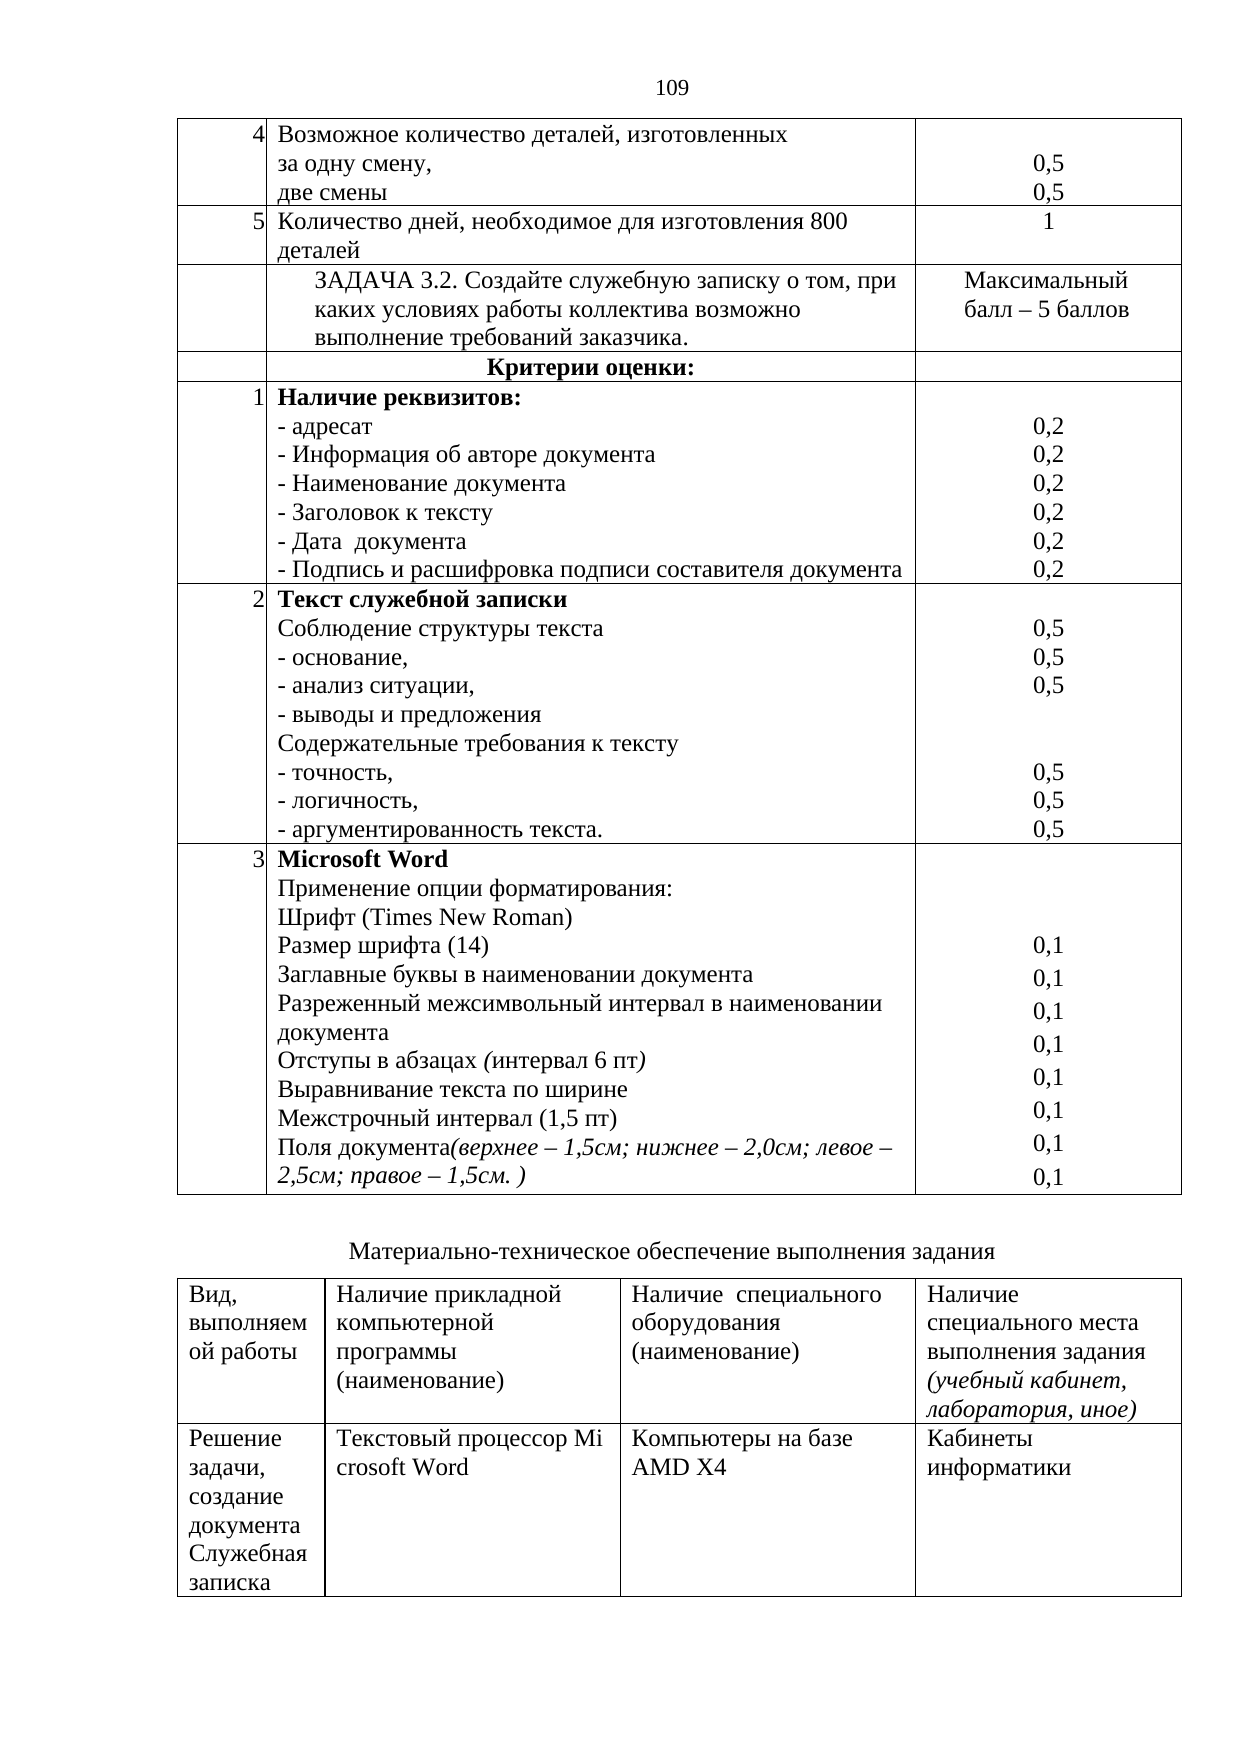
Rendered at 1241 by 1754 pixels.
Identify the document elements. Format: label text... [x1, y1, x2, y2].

table_cell Компьютеры на базе AMD X4 [621, 1424, 915, 1596]
table_cell 0,5 0,5 [916, 119, 1181, 205]
table_cell [178, 352, 266, 381]
table_cell 1 [916, 206, 1181, 264]
table_cell 2 [178, 584, 266, 843]
table_header Наличие специального оборудования (наименование) [621, 1279, 915, 1422]
table_cell 4 [178, 119, 266, 205]
table_cell 0,2 0,2 0,2 0,2 0,2 0,2 [916, 382, 1181, 583]
table_cell 5 [178, 206, 266, 264]
table_cell 3 [178, 844, 266, 1194]
table_cell Критерии оценки: [267, 352, 915, 381]
table_cell Максимальный балл – 5 баллов [916, 265, 1181, 351]
table_header Наличие специального места выполнения задания (учебный кабинет, лаборатория, иное) [916, 1279, 1181, 1422]
table_cell 0,5 0,5 0,5 0,5 0,5 0,5 [916, 584, 1181, 843]
table_cell Возможное количество деталей, изготовленных за одну смену, две смены [267, 119, 915, 205]
table_cell Наличие реквизитов: - адресат - Информация об авторе документа - Наименование документа - Заголовок к тексту - Дата документа - Подпись и расшифровка подписи составителя документа [267, 382, 915, 583]
table_cell [178, 265, 266, 351]
table_cell Текст служебной записки Соблюдение структуры текста - основание, - анализ ситуации, - выводы и предложения Содержательные требования к тексту - точность, - логичность, - аргументированность текста. [267, 584, 915, 843]
table_cell ЗАДАЧА 3.2. Создайте служебную записку о том, при каких условиях работы коллектива возможно выполнение требований заказчика. [267, 265, 915, 351]
text Материально-техническое обеспечение выполнения задания [177, 1236, 1167, 1265]
table_cell [916, 352, 1181, 381]
table_header Наличие прикладной компьютерной программы (наименование) [326, 1279, 620, 1422]
table_cell 1 [178, 382, 266, 583]
table_cell Microsoft Word Применение опции форматирования: Шрифт (Times New Roman) Размер шрифта (14) Заглавные буквы в наименовании документа Разреженный межсимвольный интервал в наименовании документа Отступы в абзацах (интервал 6 пт) Выравнивание текста по ширине Межстрочный интервал (1,5 пт) Поля документа(верхнее – 1,5см; нижнее – 2,0см; левое – 2,5см; правое – 1,5см. ) [267, 844, 915, 1194]
table_cell 0,1 0,1 0,1 0,1 0,1 0,1 0,1 0,1 [916, 844, 1181, 1194]
table_cell Количество дней, необходимое для изготовления 800 деталей [267, 206, 915, 264]
table_header Вид, выполняемой работы [178, 1279, 324, 1422]
table_cell Решение задачи, создание документа Служебная записка [178, 1424, 324, 1596]
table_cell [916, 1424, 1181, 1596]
table_cell Текстовый процессор Microsoft Word [326, 1424, 620, 1596]
